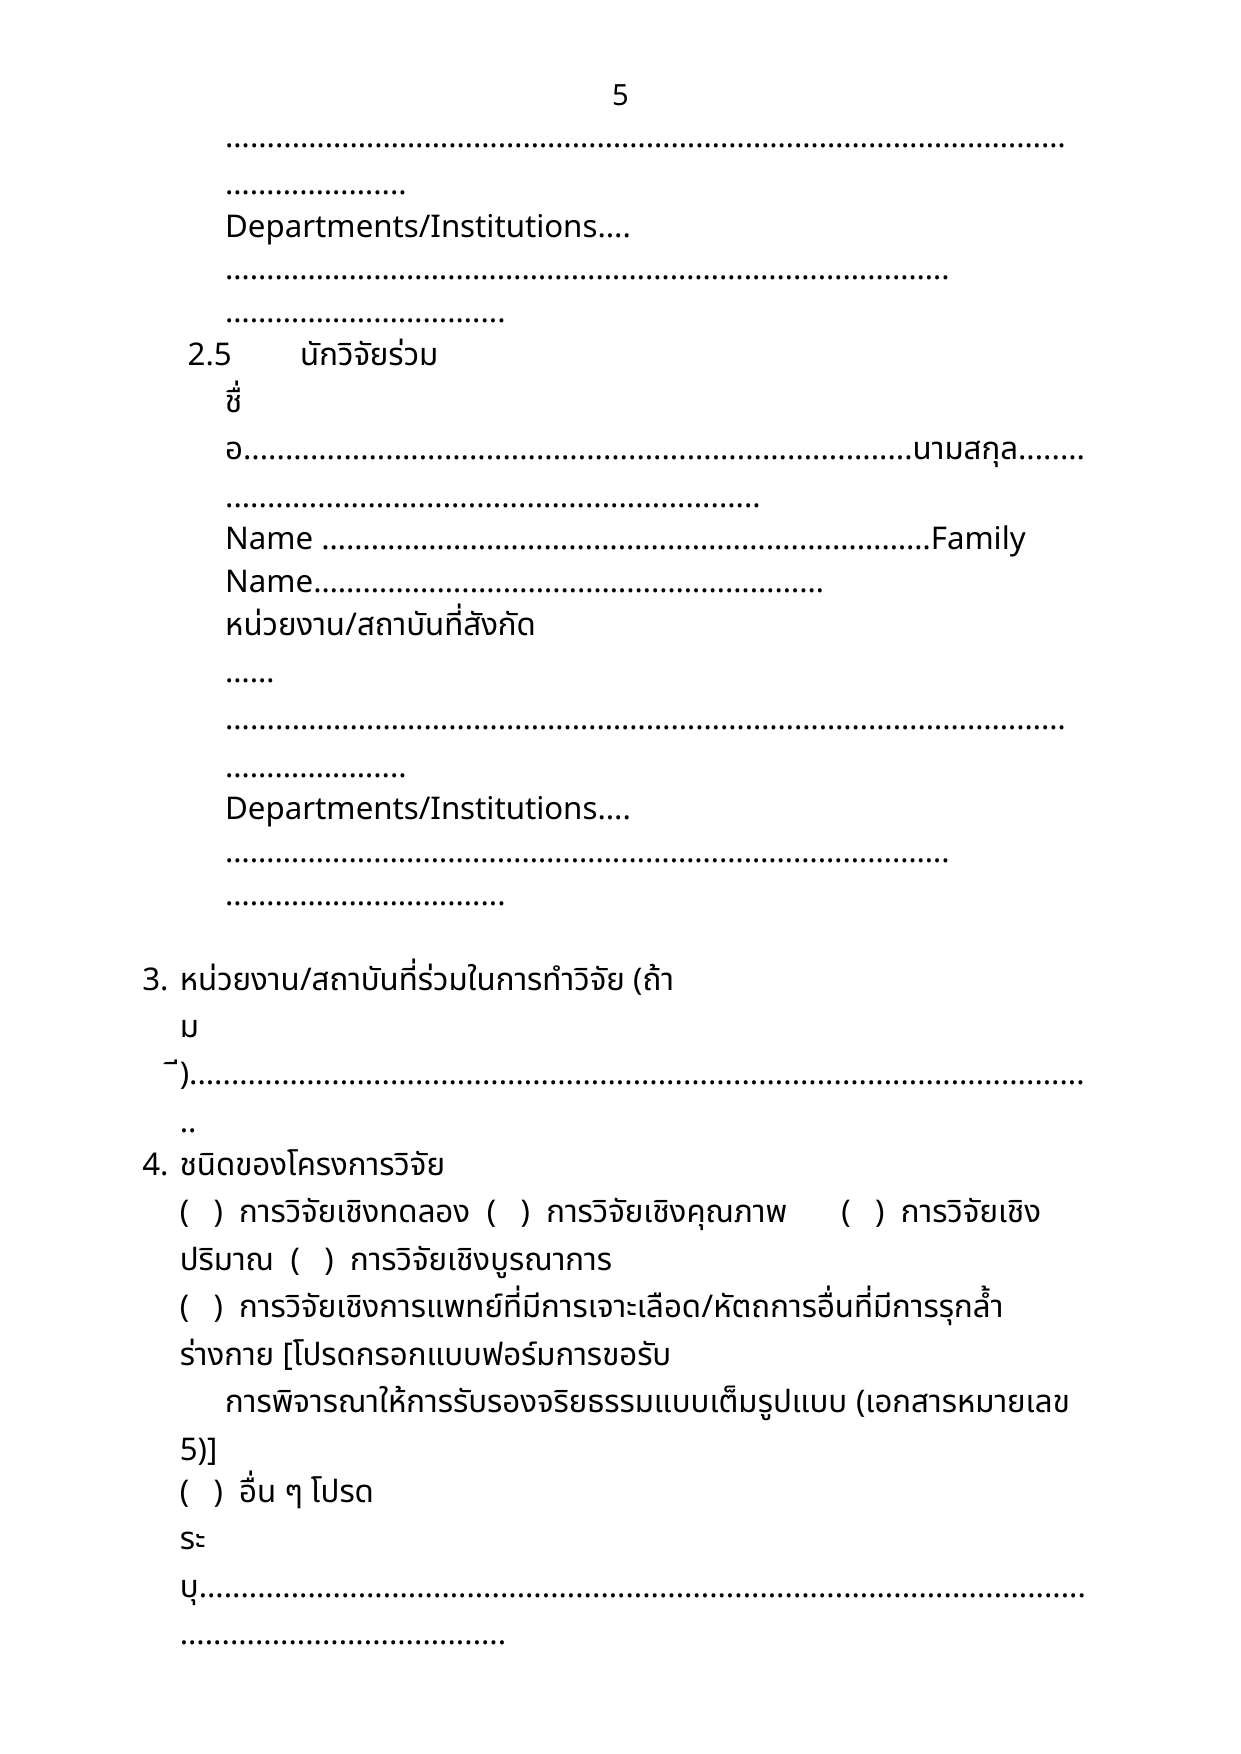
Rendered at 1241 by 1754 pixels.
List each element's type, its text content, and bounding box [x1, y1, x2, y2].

list ( ) การวิจัยเชิงทดลอง ( ) การวิจัยเชิงคุณภาพ ( ) การวิจัยเชิงปริมาณ ( ) การวิจัยเชิงบูรณาการ [179, 1189, 1090, 1284]
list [225, 113, 1090, 204]
list หน่วยงาน/สถาบันที่ร่วมในการทำวิจัย (ถ้ามี)............................................................................................................. [142, 957, 1090, 1141]
list ( ) อื่น ๆ โปรดระบุ................................................................................................................................................. [179, 1469, 1090, 1654]
list ชนิดของโครงการวิจัย [142, 1141, 1090, 1189]
list Departments/Institutions....…………………………………………………………………………….………………………….... [225, 786, 1090, 914]
list นักวิจัยร่วม [187, 331, 1090, 379]
list การพิจารณาให้การรับรองจริยธรรมแบบเต็มรูปแบบ (เอกสารหมายเลข 5)] [179, 1379, 1090, 1469]
list Name …………………………………………………..……………Family Name………………..…………………………………… [225, 516, 1090, 601]
list Departments/Institutions....…………………………………………………………………………….………………………….... [225, 204, 1090, 331]
list หน่วยงาน/สถาบันที่สังกัด ………......………………………………………………………………………………………………….... [225, 601, 1090, 786]
list ( ) การวิจัยเชิงการแพทย์ที่มีการเจาะเลือด/หัตถการอื่นที่มีการรุกล้ำร่างกาย [โปรดกรอกแบบฟอร์มการขอรับ [179, 1284, 1090, 1379]
